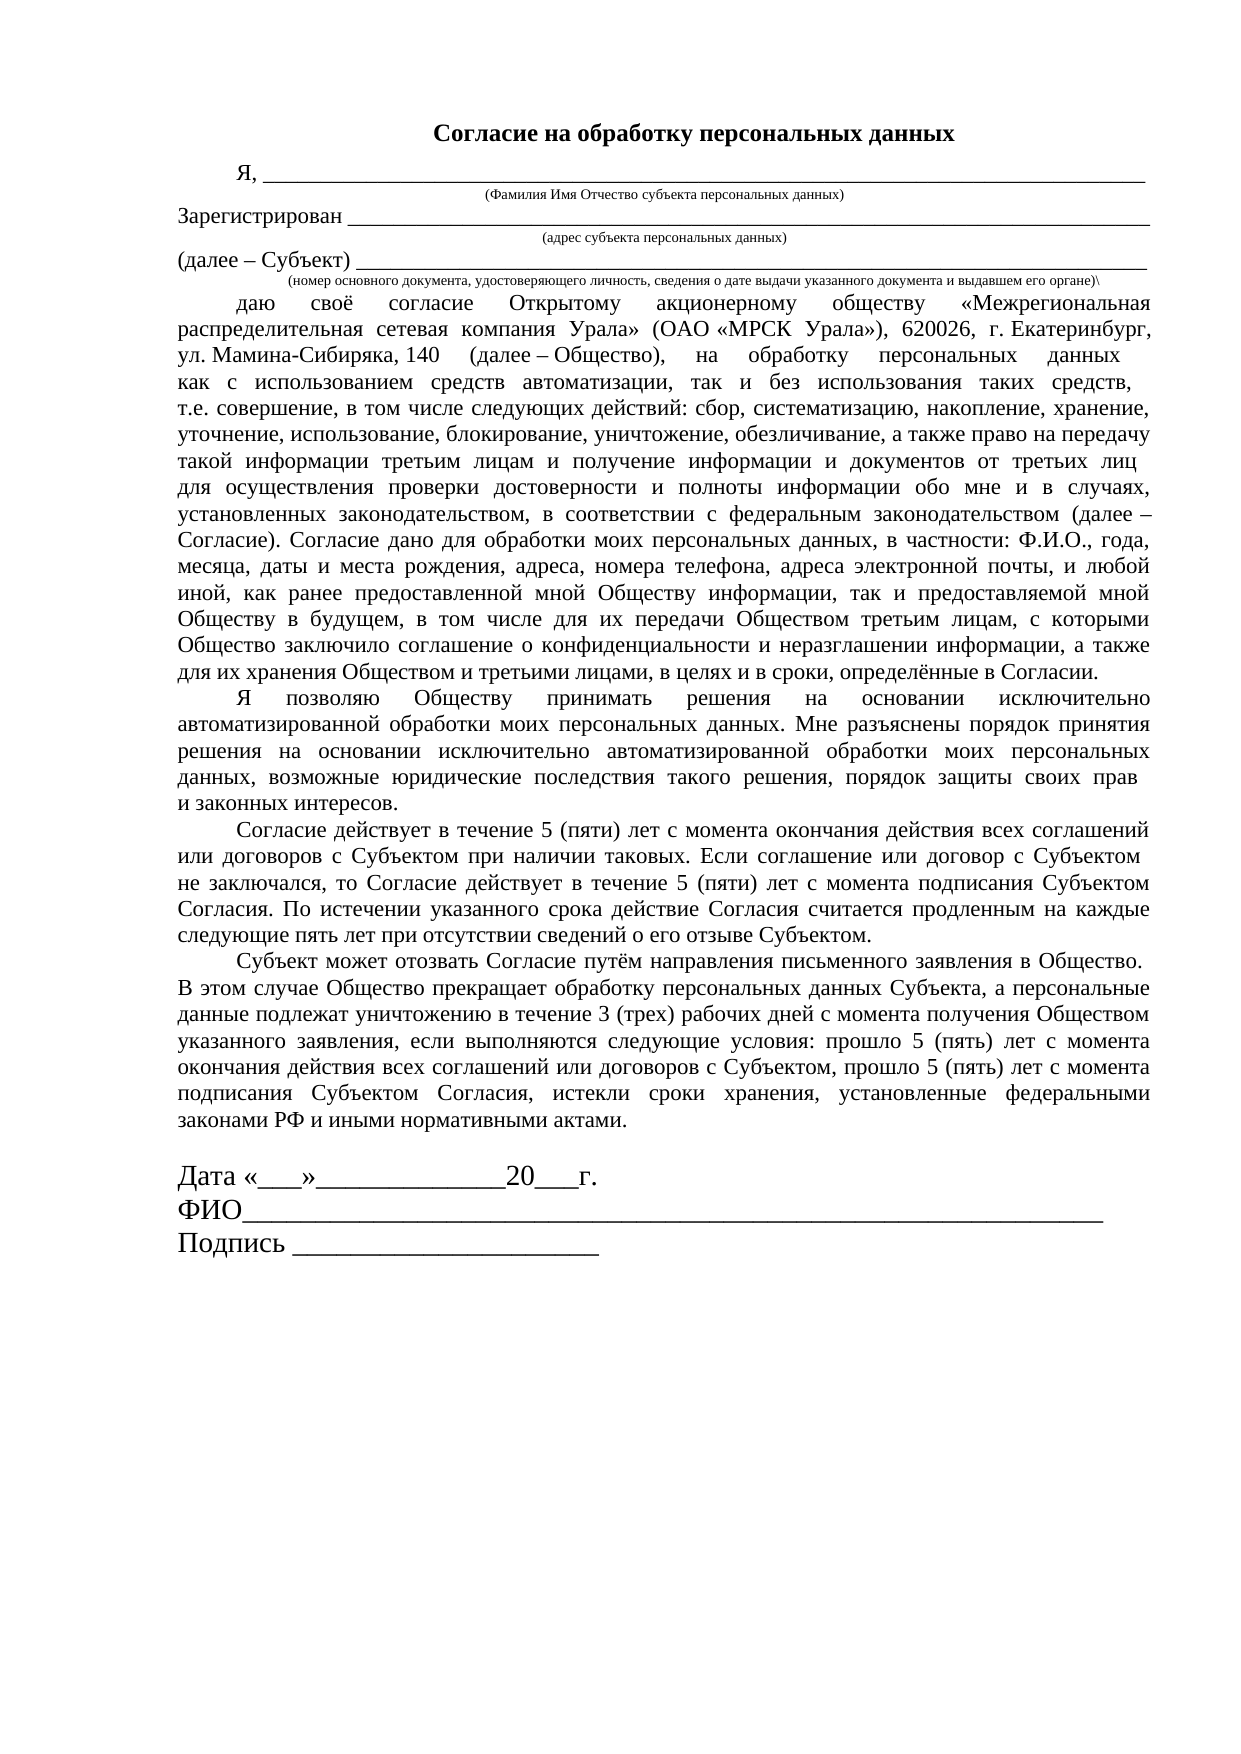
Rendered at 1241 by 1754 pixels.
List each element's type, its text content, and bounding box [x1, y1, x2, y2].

text Подпись _____________________ [177, 1226, 1152, 1259]
text Субъект может отозвать Согласие путём направления письменного заявления в Общество. В этом случае Общество прекращает обработку персональных данных Субъекта, а персональные данные подлежат уничтожению в течение 3 (трех) рабочих дней с момента получения Обществом указанного заявления, если выполняются следующие условия: прошло 5 (пять) лет с момента окончания действия всех соглашений или договоров с Субъектом, прошло 5 (пять) лет с момента подписания Субъектом Согласия, истекли сроки хранения, установленные федеральными законами РФ и иными нормативными актами. [177, 948, 1152, 1132]
text Согласие действует в течение 5 (пяти) лет с момента окончания действия всех соглашений или договоров с Субъектом при наличии таковых. Если соглашение или договор с Субъектом не заключался, то Согласие действует в течение 5 (пяти) лет с момента подписания Субъектом Согласия. По истечении указанного срока действие Согласия считается продленным на каждые следующие пять лет при отсутствии сведений о его отзыве Субъектом. [177, 816, 1152, 948]
text ФИО___________________________________________________________ [177, 1192, 1152, 1226]
text Дата «___»_____________20___г. [177, 1158, 1152, 1192]
text Я, _____________________________________________________________________________ [177, 159, 1152, 186]
text Согласие на обработку персональных данных [177, 118, 1152, 147]
text (адрес субъекта персональных данных) [177, 229, 1152, 246]
text Зарегистрирован ______________________________________________________________________ [177, 202, 1152, 229]
text даю своё согласие Открытому акционерному обществу «Межрегиональная распределительная сетевая компания Урала» (ОАО «МРСК Урала»), 620026, г. Екатеринбург, ул. Мамина-Сибиряка, 140 (далее – Общество), на обработку персональных данных как с использованием средств автоматизации, так и без использования таких средств, т.е. совершение, в том числе следующих действий: сбор, систематизацию, накопление, хранение, уточнение, использование, блокирование, уничтожение, обезличивание, а также право на передачу такой информации третьим лицам и получение информации и документов от третьих лиц для осуществления проверки достоверности и полноты информации обо мне и в случаях, установленных законодательством, в соответствии с федеральным законодательством (далее – Согласие). Согласие дано для обработки моих персональных данных, в частности: Ф.И.О., года, месяца, даты и места рождения, адреса, номера телефона, адреса электронной почты, и любой иной, как ранее предоставленной мной Обществу информации, так и предоставляемой мной Обществу в будущем, в том числе для их передачи Обществом третьим лицам, с которыми Общество заключило соглашение о конфиденциальности и неразглашении информации, а также для их хранения Обществом и третьими лицами, в целях и в сроки, определённые в Согласии. [177, 289, 1152, 684]
text Я позволяю Обществу принимать решения на основании исключительно автоматизированной обработки моих персональных данных. Мне разъяснены порядок принятия решения на основании исключительно автоматизированной обработки моих персональных данных, возможные юридические последствия такого решения, порядок защиты своих прав и законных интересов. [177, 684, 1152, 816]
text (Фамилия Имя Отчество субъекта персональных данных) [177, 186, 1152, 202]
text (номер основного документа, удостоверяющего личность, сведения о дате выдачи указанного документа и выдавшем его органе)\ [177, 272, 1152, 289]
text (далее – Субъект) _____________________________________________________________________ [177, 246, 1152, 272]
